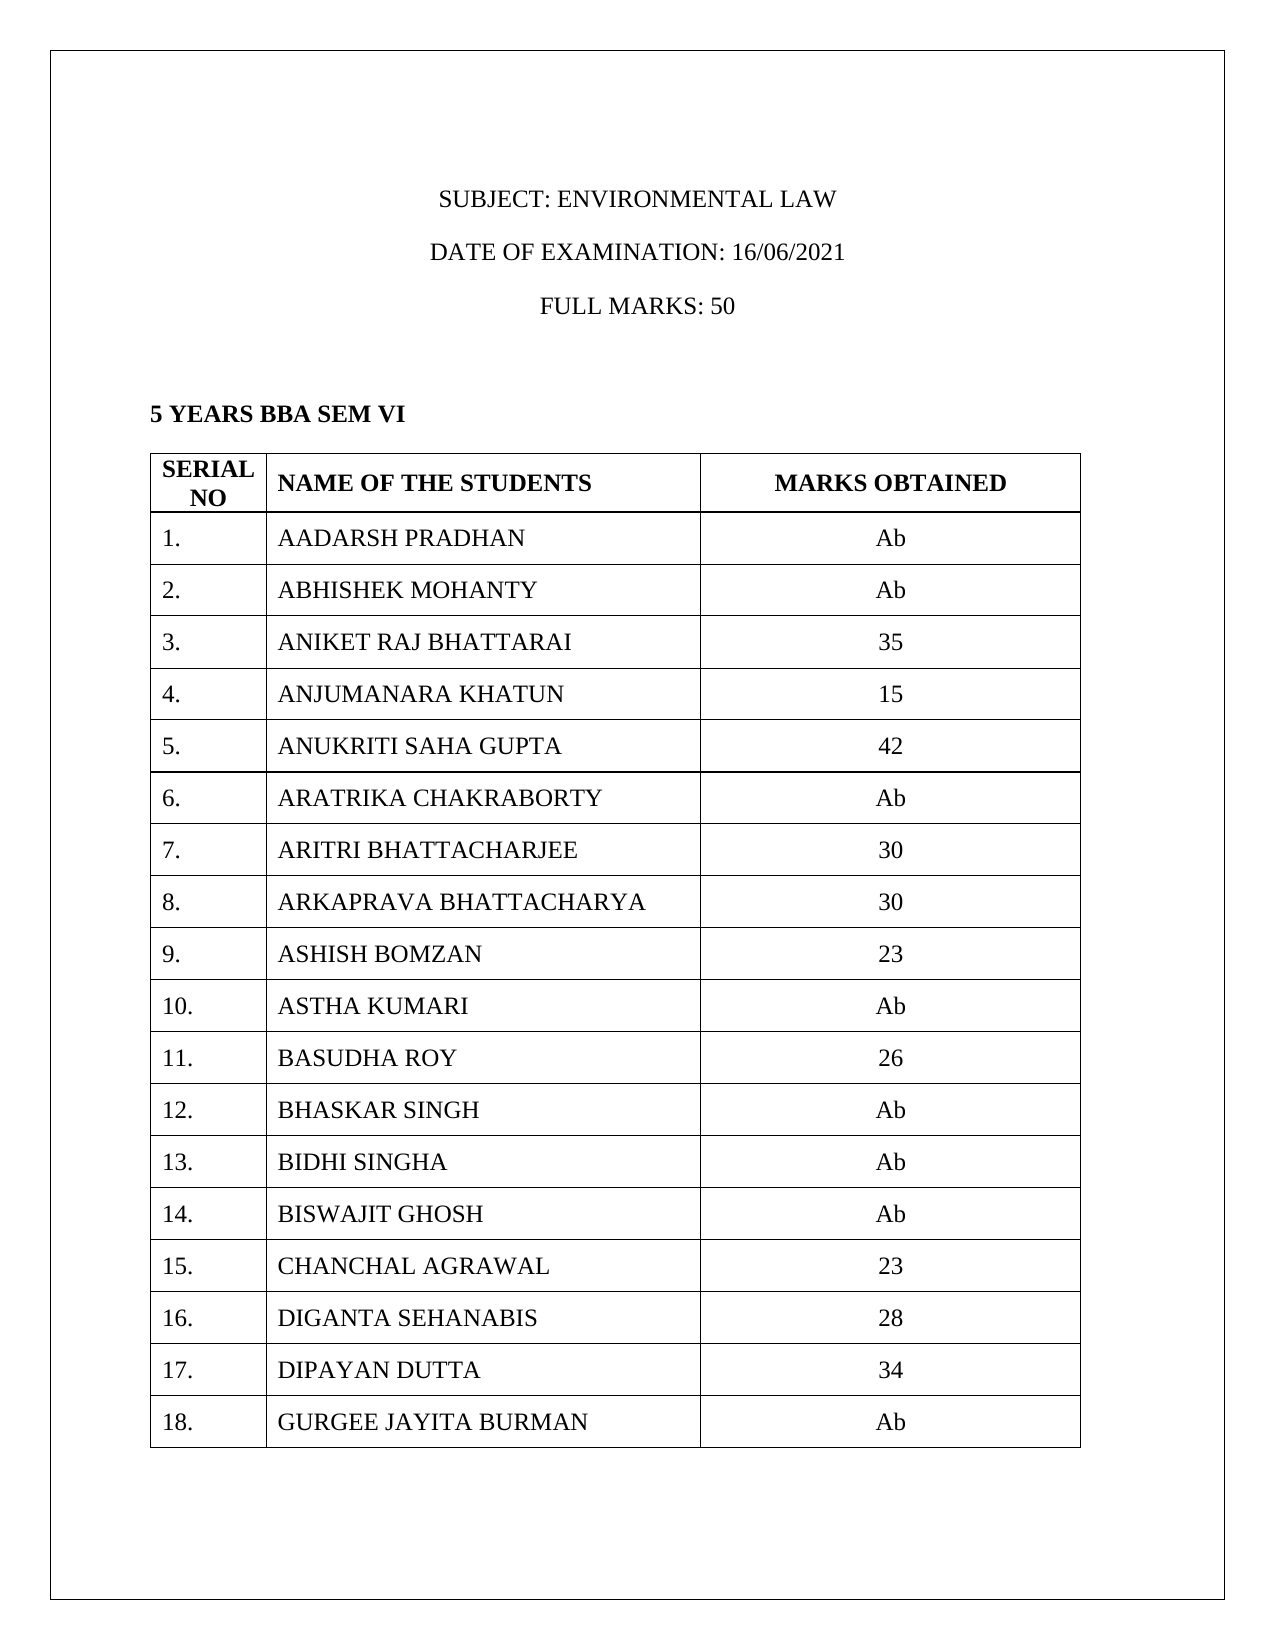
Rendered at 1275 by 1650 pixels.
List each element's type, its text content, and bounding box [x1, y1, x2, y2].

table_cell AADARSH PRADHAN [267, 513, 700, 563]
table_cell Ab [701, 1084, 1080, 1135]
table_cell DIGANTA SEHANABIS [267, 1292, 700, 1343]
table_cell 13. [151, 1136, 266, 1187]
table_cell 5. [151, 720, 266, 771]
table_cell 23 [701, 1240, 1080, 1291]
text 5 YEARS BBA SEM VI [150, 399, 1125, 428]
table_cell ARKAPRAVA BHATTACHARYA [267, 876, 700, 927]
table_cell BISWAJIT GHOSH [267, 1188, 700, 1239]
table_cell 23 [701, 928, 1080, 979]
table_cell 14. [151, 1188, 266, 1239]
table_cell 26 [701, 1032, 1080, 1083]
table_cell 6. [151, 773, 266, 823]
table_cell Ab [701, 773, 1080, 823]
table_cell GURGEE JAYITA BURMAN [267, 1396, 700, 1447]
table_cell ABHISHEK MOHANTY [267, 565, 700, 615]
table_cell Ab [701, 1188, 1080, 1239]
table_cell 7. [151, 824, 266, 875]
table_cell ARATRIKA CHAKRABORTY [267, 773, 700, 823]
table_cell 2. [151, 565, 266, 615]
table_cell 34 [701, 1344, 1080, 1395]
table_cell ANJUMANARA KHATUN [267, 669, 700, 719]
table_cell 4. [151, 669, 266, 719]
table_cell 11. [151, 1032, 266, 1083]
table_cell BASUDHA ROY [267, 1032, 700, 1083]
table_cell BIDHI SINGHA [267, 1136, 700, 1187]
table_cell ARITRI BHATTACHARJEE [267, 824, 700, 875]
table_cell 1. [151, 513, 266, 563]
table_cell 12. [151, 1084, 266, 1135]
table_cell 35 [701, 616, 1080, 667]
table_cell Ab [701, 513, 1080, 563]
table_cell 10. [151, 980, 266, 1031]
table_cell ASTHA KUMARI [267, 980, 700, 1031]
table_cell 17. [151, 1344, 266, 1395]
table_cell 42 [701, 720, 1080, 771]
table_header NAME OF THE STUDENTS [267, 454, 700, 511]
table_cell 18. [151, 1396, 266, 1447]
table_cell ANUKRITI SAHA GUPTA [267, 720, 700, 771]
table_cell Ab [701, 1396, 1080, 1447]
table_cell Ab [701, 1136, 1080, 1187]
table_cell Ab [701, 565, 1080, 615]
table_header SERIAL NO [151, 454, 266, 511]
table_header MARKS OBTAINED [701, 454, 1080, 511]
table_cell CHANCHAL AGRAWAL [267, 1240, 700, 1291]
text SUBJECT: ENVIRONMENTAL LAW [150, 184, 1125, 212]
table_cell ASHISH BOMZAN [267, 928, 700, 979]
table_cell 3. [151, 616, 266, 667]
table_cell 16. [151, 1292, 266, 1343]
table_cell 30 [701, 876, 1080, 927]
table_cell 8. [151, 876, 266, 927]
table_cell 28 [701, 1292, 1080, 1343]
table_cell ANIKET RAJ BHATTARAI [267, 616, 700, 667]
table_cell 30 [701, 824, 1080, 875]
table_cell BHASKAR SINGH [267, 1084, 700, 1135]
text FULL MARKS: 50 [150, 291, 1125, 320]
table_cell 9. [151, 928, 266, 979]
text DATE OF EXAMINATION: 16/06/2021 [150, 237, 1125, 266]
table_cell DIPAYAN DUTTA [267, 1344, 700, 1395]
table_cell 15. [151, 1240, 266, 1291]
table_cell Ab [701, 980, 1080, 1031]
table_cell 15 [701, 669, 1080, 719]
